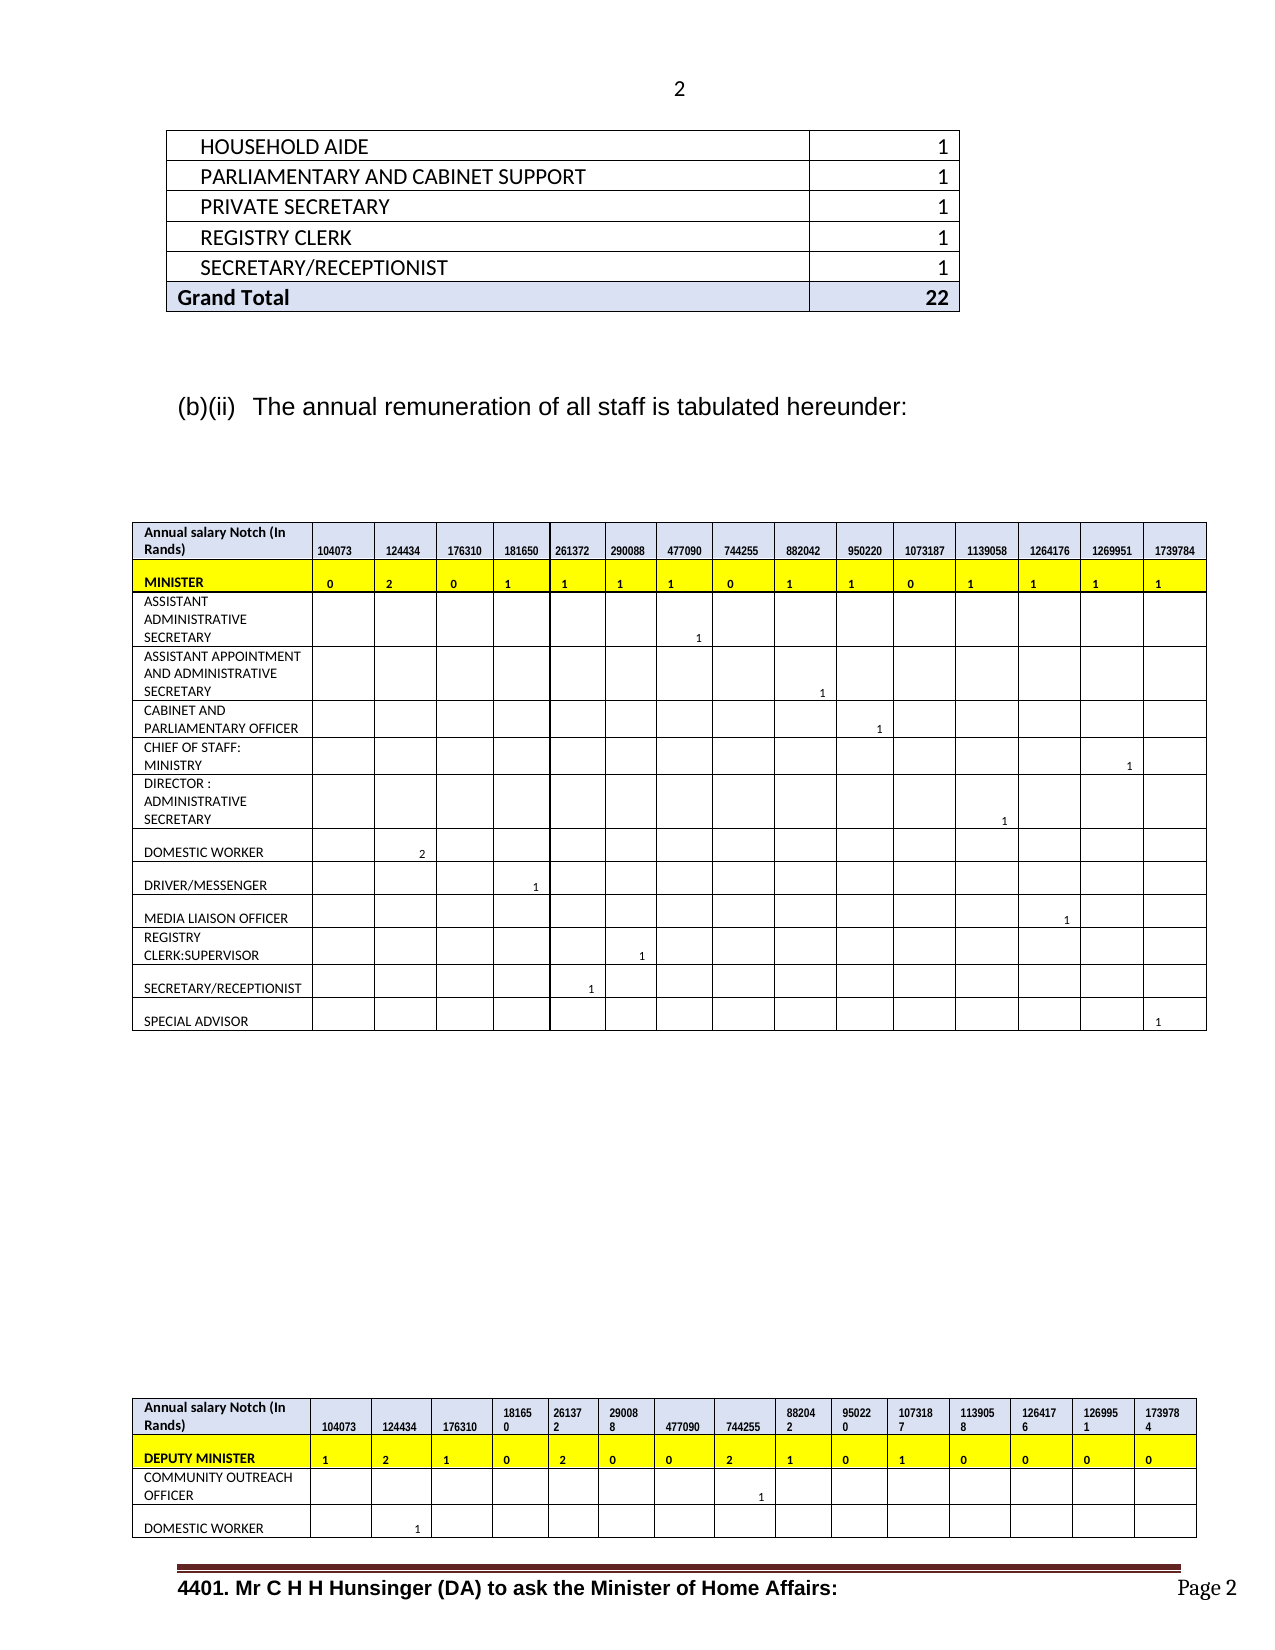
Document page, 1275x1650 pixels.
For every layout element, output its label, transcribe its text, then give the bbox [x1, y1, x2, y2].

table_cell [775, 775, 836, 828]
table_cell [313, 775, 374, 828]
table_cell 1 [1144, 560, 1206, 591]
table_cell 2 [375, 829, 436, 861]
table_cell [1081, 775, 1143, 828]
table_cell 1 [837, 701, 893, 737]
table_header 882042 [776, 1399, 831, 1434]
table_cell [837, 829, 893, 861]
table_cell 1 [1019, 895, 1080, 927]
table_cell [313, 862, 374, 894]
table_cell [657, 738, 712, 774]
table_cell 1 [1081, 560, 1143, 591]
table_cell ASSISTANT ADMINISTRATIVE SECRETARY [133, 593, 312, 646]
table_cell SPECIAL ADVISOR [133, 998, 312, 1030]
table_cell COMMUNITY OUTREACH OFFICER [133, 1469, 310, 1504]
table_header 1264176 [1011, 1399, 1072, 1434]
table_cell [313, 829, 374, 861]
table_cell [606, 965, 656, 997]
table_cell [1019, 701, 1080, 737]
table_header 104073 [311, 1399, 371, 1434]
table_cell [375, 965, 436, 997]
table_cell 1 [837, 560, 893, 591]
table_cell [894, 829, 955, 861]
table_cell 1 [888, 1435, 949, 1467]
table_cell [313, 593, 374, 646]
table_cell [894, 895, 955, 927]
table_cell [1081, 862, 1143, 894]
table_header 1264176 [1019, 523, 1080, 558]
table_cell [657, 829, 712, 861]
table_cell [311, 1469, 371, 1504]
table_cell [1081, 895, 1143, 927]
table_cell [1073, 1505, 1134, 1537]
table_cell [375, 701, 436, 737]
table_cell [437, 928, 493, 964]
table_cell [606, 862, 656, 894]
table_header 1739784 [1144, 523, 1206, 558]
table_cell [1019, 998, 1080, 1030]
table_cell [775, 738, 836, 774]
table_cell [775, 928, 836, 964]
table_cell [1144, 965, 1206, 997]
table_cell SECRETARY/RECEPTIONIST [133, 965, 312, 997]
table_cell 22 [810, 282, 959, 311]
table_cell 1 [715, 1469, 775, 1504]
table_cell [551, 895, 605, 927]
table_cell [375, 895, 436, 927]
table_cell 2 [375, 560, 436, 591]
table_cell [1144, 775, 1206, 828]
table_cell REGISTRY CLERK:SUPERVISOR [133, 928, 312, 964]
table_cell [437, 965, 493, 997]
table_cell [775, 998, 836, 1030]
table_cell [1144, 895, 1206, 927]
table_header 124434 [372, 1399, 431, 1434]
table_cell [494, 895, 549, 927]
table_cell [494, 593, 549, 646]
table_header 1739784 [1135, 1399, 1196, 1434]
table_cell ASSISTANT APPOINTMENT AND ADMINISTRATIVE SECRETARY [133, 647, 312, 700]
table_cell [657, 775, 712, 828]
table_cell [313, 895, 374, 927]
table_header Annual salary Notch (In Rands) [133, 1399, 310, 1434]
table_cell [713, 829, 774, 861]
table_cell [1135, 1505, 1196, 1537]
table_cell 0 [655, 1435, 714, 1467]
table_cell 0 [313, 560, 374, 591]
table_cell DOMESTIC WORKER [133, 1505, 310, 1537]
table_cell 1 [551, 965, 605, 997]
table_header 261372 [551, 523, 605, 558]
table_cell 0 [437, 560, 493, 591]
table_cell [1081, 928, 1143, 964]
table_header 950220 [832, 1399, 887, 1434]
table_cell [1081, 647, 1143, 700]
table_cell 0 [1073, 1435, 1134, 1467]
table_cell [494, 965, 549, 997]
table_cell [432, 1469, 492, 1504]
table_cell [713, 647, 774, 700]
table_cell [775, 829, 836, 861]
table_cell [956, 829, 1018, 861]
table_cell [657, 862, 712, 894]
table_cell [832, 1505, 887, 1537]
table_cell [437, 862, 493, 894]
table_cell [894, 738, 955, 774]
table_cell 1 [775, 647, 836, 700]
table_cell 0 [599, 1435, 654, 1467]
table_cell [894, 928, 955, 964]
table_cell [956, 738, 1018, 774]
table_header 477090 [655, 1399, 714, 1434]
table_cell [375, 593, 436, 646]
table_cell 1 [311, 1435, 371, 1467]
table_cell [657, 701, 712, 737]
table_cell [551, 862, 605, 894]
table_cell [606, 738, 656, 774]
table_cell [776, 1505, 831, 1537]
table_cell [837, 647, 893, 700]
table_cell 1 [1081, 738, 1143, 774]
table_cell [713, 593, 774, 646]
table_cell [956, 895, 1018, 927]
table_cell [1081, 593, 1143, 646]
table_cell [837, 862, 893, 894]
table_cell [1144, 647, 1206, 700]
table_cell [837, 998, 893, 1030]
table_cell [549, 1505, 598, 1537]
table_header 1269951 [1073, 1399, 1134, 1434]
table_cell [775, 701, 836, 737]
table_cell 1 [810, 252, 959, 281]
table_cell [657, 928, 712, 964]
table_cell CABINET AND PARLIAMENTARY OFFICER [133, 701, 312, 737]
table_cell [837, 738, 893, 774]
table_cell [1073, 1469, 1134, 1504]
table_cell [837, 895, 893, 927]
table_cell [1019, 829, 1080, 861]
table_cell [375, 998, 436, 1030]
table_header 477090 [657, 523, 712, 558]
table_cell [894, 593, 955, 646]
table_cell 1 [810, 222, 959, 251]
table_cell [1081, 998, 1143, 1030]
table_cell DRIVER/MESSENGER [133, 862, 312, 894]
table_cell [713, 738, 774, 774]
table_cell [894, 647, 955, 700]
table_cell [1011, 1469, 1072, 1504]
table_cell [551, 701, 605, 737]
table_cell [657, 895, 712, 927]
table_cell [713, 862, 774, 894]
table_cell [775, 862, 836, 894]
table_cell [837, 775, 893, 828]
table_cell [1144, 862, 1206, 894]
table_cell [551, 647, 605, 700]
table_cell REGISTRY CLERK [167, 222, 809, 251]
table_cell [606, 647, 656, 700]
table_cell [888, 1469, 949, 1504]
table_cell [713, 775, 774, 828]
table_cell [375, 647, 436, 700]
table_header 290088 [606, 523, 656, 558]
table_cell [494, 829, 549, 861]
table_cell 2 [372, 1435, 431, 1467]
table_cell [375, 775, 436, 828]
table_cell PARLIAMENTARY AND CABINET SUPPORT [167, 161, 809, 190]
table_cell 1 [372, 1505, 431, 1537]
table_header 181650 [493, 1399, 548, 1434]
table_header 1139058 [950, 1399, 1010, 1434]
table_cell [606, 701, 656, 737]
table_cell [1019, 965, 1080, 997]
table_cell [599, 1469, 654, 1504]
table_cell [372, 1469, 431, 1504]
table_cell [776, 1469, 831, 1504]
table_cell 1 [494, 862, 549, 894]
table_cell 1 [494, 560, 549, 591]
table_cell [493, 1505, 548, 1537]
table_cell [956, 862, 1018, 894]
table_cell [657, 647, 712, 700]
table_header 1073187 [894, 523, 955, 558]
table_cell [837, 593, 893, 646]
table_cell [437, 647, 493, 700]
table_cell [551, 998, 605, 1030]
table_cell [1081, 965, 1143, 997]
table_cell [599, 1505, 654, 1537]
table_cell [657, 965, 712, 997]
table_cell [551, 829, 605, 861]
table_cell [551, 738, 605, 774]
table_cell [1019, 647, 1080, 700]
table_cell [894, 862, 955, 894]
table_cell [1011, 1505, 1072, 1537]
table_cell 0 [950, 1435, 1010, 1467]
table_cell HOUSEHOLD AIDE [167, 131, 809, 160]
table_cell [432, 1505, 492, 1537]
table_header 181650 [494, 523, 549, 558]
table_cell [1144, 928, 1206, 964]
table_cell [1019, 862, 1080, 894]
table_cell 0 [1135, 1435, 1196, 1467]
table_cell [837, 928, 893, 964]
table_cell [775, 965, 836, 997]
table_cell [437, 829, 493, 861]
table_cell [494, 928, 549, 964]
table_cell [956, 965, 1018, 997]
table_cell [832, 1469, 887, 1504]
table_cell [894, 998, 955, 1030]
table_cell [950, 1505, 1010, 1537]
table_cell [713, 998, 774, 1030]
table_cell 0 [493, 1435, 548, 1467]
table_cell [494, 701, 549, 737]
table_cell 1 [657, 560, 712, 591]
table_cell [606, 895, 656, 927]
table_header 176310 [437, 523, 493, 558]
table_cell [950, 1469, 1010, 1504]
table_header 1139058 [956, 523, 1018, 558]
table_cell [1019, 775, 1080, 828]
table_cell [437, 998, 493, 1030]
table_header Annual salary Notch (In Rands) [133, 523, 312, 558]
table_cell 0 [894, 560, 955, 591]
table_cell [775, 593, 836, 646]
table_cell [313, 738, 374, 774]
table_cell [713, 928, 774, 964]
table_header 290088 [599, 1399, 654, 1434]
table_cell [1081, 829, 1143, 861]
table_cell [715, 1505, 775, 1537]
table_cell DEPUTY MINISTER [133, 1435, 310, 1467]
table_cell [494, 998, 549, 1030]
table_cell [956, 647, 1018, 700]
table_cell [888, 1505, 949, 1537]
table_cell [1019, 593, 1080, 646]
table_cell 2 [549, 1435, 598, 1467]
table_cell [1144, 738, 1206, 774]
table_cell [655, 1469, 714, 1504]
table_cell [1144, 829, 1206, 861]
table_cell 0 [713, 560, 774, 591]
table_cell [493, 1469, 548, 1504]
table_header 124434 [375, 523, 436, 558]
table_cell 1 [606, 560, 656, 591]
table_cell 1 [432, 1435, 492, 1467]
table_cell [375, 928, 436, 964]
table_cell [1019, 738, 1080, 774]
table_cell MINISTER [133, 560, 312, 591]
table_cell CHIEF OF STAFF: MINISTRY [133, 738, 312, 774]
table_cell [313, 998, 374, 1030]
table_cell 1 [1019, 560, 1080, 591]
table_cell PRIVATE SECRETARY [167, 191, 809, 221]
table_header 744255 [715, 1399, 775, 1434]
table_cell 1 [606, 928, 656, 964]
table_cell [655, 1505, 714, 1537]
table_cell DIRECTOR : ADMINISTRATIVE SECRETARY [133, 775, 312, 828]
table_header 1073187 [888, 1399, 949, 1434]
table_cell 1 [810, 131, 959, 160]
table_cell [713, 701, 774, 737]
table_cell [551, 775, 605, 828]
table_cell 1 [775, 560, 836, 591]
table_cell [1135, 1469, 1196, 1504]
table_cell [313, 701, 374, 737]
table_cell [437, 775, 493, 828]
table_cell [894, 775, 955, 828]
table_cell [313, 647, 374, 700]
table_cell [657, 998, 712, 1030]
table_cell [494, 775, 549, 828]
table_cell [437, 701, 493, 737]
table_header 950220 [837, 523, 893, 558]
table_cell [775, 895, 836, 927]
table_cell Grand Total [167, 282, 809, 311]
table_cell [375, 862, 436, 894]
table_cell 0 [832, 1435, 887, 1467]
table_cell [894, 965, 955, 997]
table_cell [956, 701, 1018, 737]
text (b)(ii) The annual remuneration of all staff is tabulated hereunder: [177, 388, 1181, 422]
table_cell 2 [715, 1435, 775, 1467]
table_cell [494, 738, 549, 774]
table_cell [956, 593, 1018, 646]
table_cell 1 [1144, 998, 1206, 1030]
table_cell 1 [657, 593, 712, 646]
table_cell [551, 928, 605, 964]
table_cell [313, 965, 374, 997]
table_cell 1 [956, 775, 1018, 828]
table_cell [1081, 701, 1143, 737]
table_header 744255 [713, 523, 774, 558]
table_cell [313, 928, 374, 964]
table_cell [311, 1505, 371, 1537]
table_cell [956, 998, 1018, 1030]
table_cell 1 [810, 161, 959, 190]
table_cell 0 [1011, 1435, 1072, 1467]
table_cell [606, 998, 656, 1030]
table_cell [437, 895, 493, 927]
table_header 261372 [549, 1399, 598, 1434]
table_cell 1 [551, 560, 605, 591]
table_cell [437, 593, 493, 646]
table_cell DOMESTIC WORKER [133, 829, 312, 861]
table_cell [551, 593, 605, 646]
table_cell SECRETARY/RECEPTIONIST [167, 252, 809, 281]
table_header 176310 [432, 1399, 492, 1434]
table_cell [713, 965, 774, 997]
table_cell 1 [956, 560, 1018, 591]
table_cell MEDIA LIAISON OFFICER [133, 895, 312, 927]
table_cell [837, 965, 893, 997]
table_cell [894, 701, 955, 737]
table_cell 1 [810, 191, 959, 221]
table_header 882042 [775, 523, 836, 558]
table_cell [1144, 701, 1206, 737]
table_cell [375, 738, 436, 774]
table_header 1269951 [1081, 523, 1143, 558]
table_cell [606, 775, 656, 828]
table_cell [494, 647, 549, 700]
table_cell [1019, 928, 1080, 964]
table_cell [606, 829, 656, 861]
table_cell [713, 895, 774, 927]
table_cell [956, 928, 1018, 964]
table_cell [549, 1469, 598, 1504]
table_cell [437, 738, 493, 774]
table_header 104073 [313, 523, 374, 558]
table_cell [606, 593, 656, 646]
table_cell 1 [776, 1435, 831, 1467]
table_cell [1144, 593, 1206, 646]
